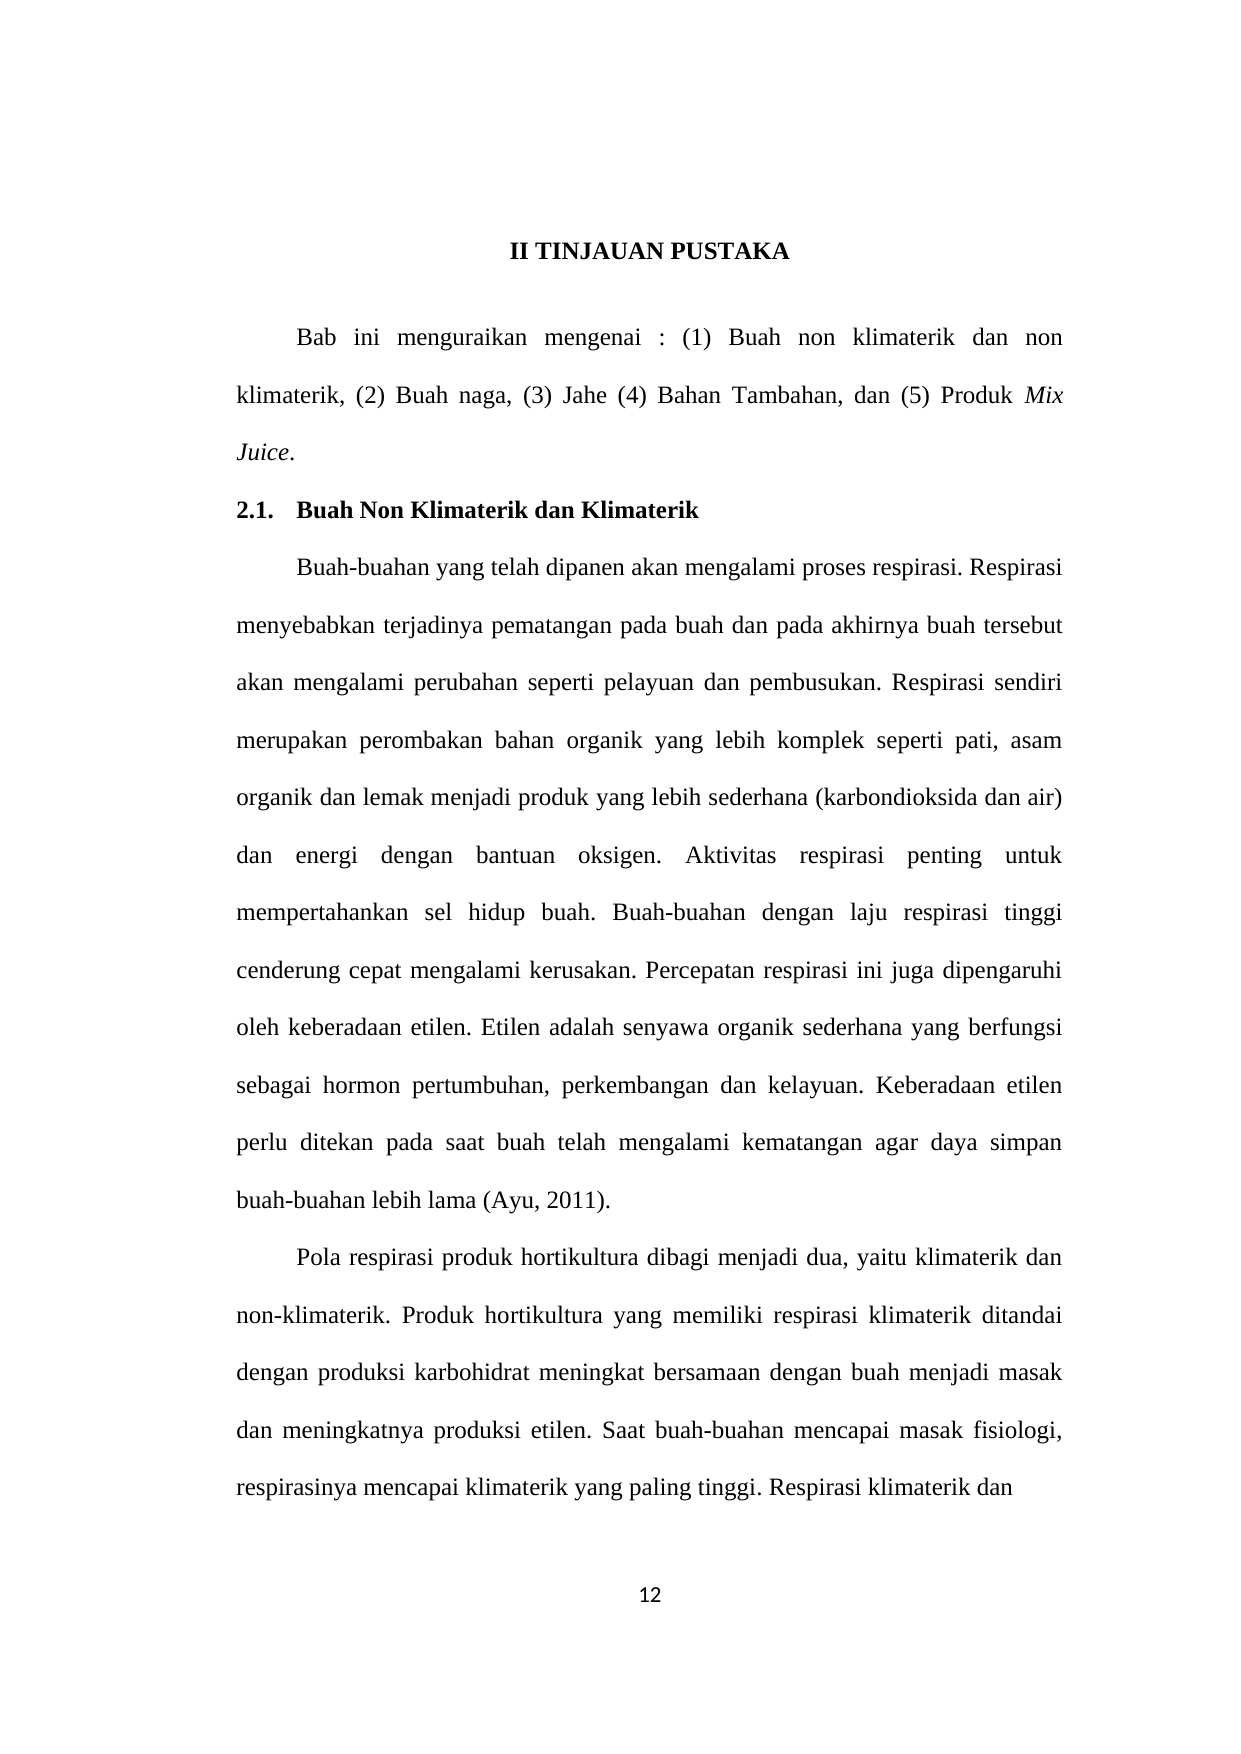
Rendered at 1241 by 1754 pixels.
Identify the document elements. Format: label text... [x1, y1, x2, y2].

text Buah-buahan yang telah dipanen akan mengalami proses respirasi. Respirasi menyebabkan terjadinya pematangan pada buah dan pada akhirnya buah tersebut akan mengalami perubahan seperti pelayuan dan pembusukan. Respirasi sendiri merupakan perombakan bahan organik yang lebih komplek seperti pati, asam organik dan lemak menjadi produk yang lebih sederhana (karbondioksida dan air) dan energi dengan bantuan oksigen. Aktivitas respirasi penting untuk mempertahankan sel hidup buah. Buah-buahan dengan laju respirasi tinggi cenderung cepat mengalami kerusakan. Percepatan respirasi ini juga dipengaruhi oleh keberadaan etilen. Etilen adalah senyawa organik sederhana yang berfungsi sebagai hormon pertumbuhan, perkembangan dan kelayuan. Keberadaan etilen perlu ditekan pada saat buah telah mengalami kematangan agar daya simpan buah-buahan lebih lama (Ayu, 2011). [236, 552, 1063, 1214]
subtitle Buah Non Klimaterik dan Klimaterik [236, 495, 1063, 524]
subtitle II TINJAUAN PUSTAKA [236, 236, 1063, 265]
text Pola respirasi produk hortikultura dibagi menjadi dua, yaitu klimaterik dan non-klimaterik. Produk hortikultura yang memiliki respirasi klimaterik ditandai dengan produksi karbohidrat meningkat bersamaan dengan buah menjadi masak dan meningkatnya produksi etilen. Saat buah-buahan mencapai masak fisiologi, respirasinya mencapai klimaterik yang paling tinggi. Respirasi klimaterik dan [236, 1242, 1063, 1501]
text Bab ini menguraikan mengenai : (1) Buah non klimaterik dan non klimaterik, (2) Buah naga, (3) Jahe (4) Bahan Tambahan, dan (5) Produk Mix Juice. [236, 322, 1063, 466]
